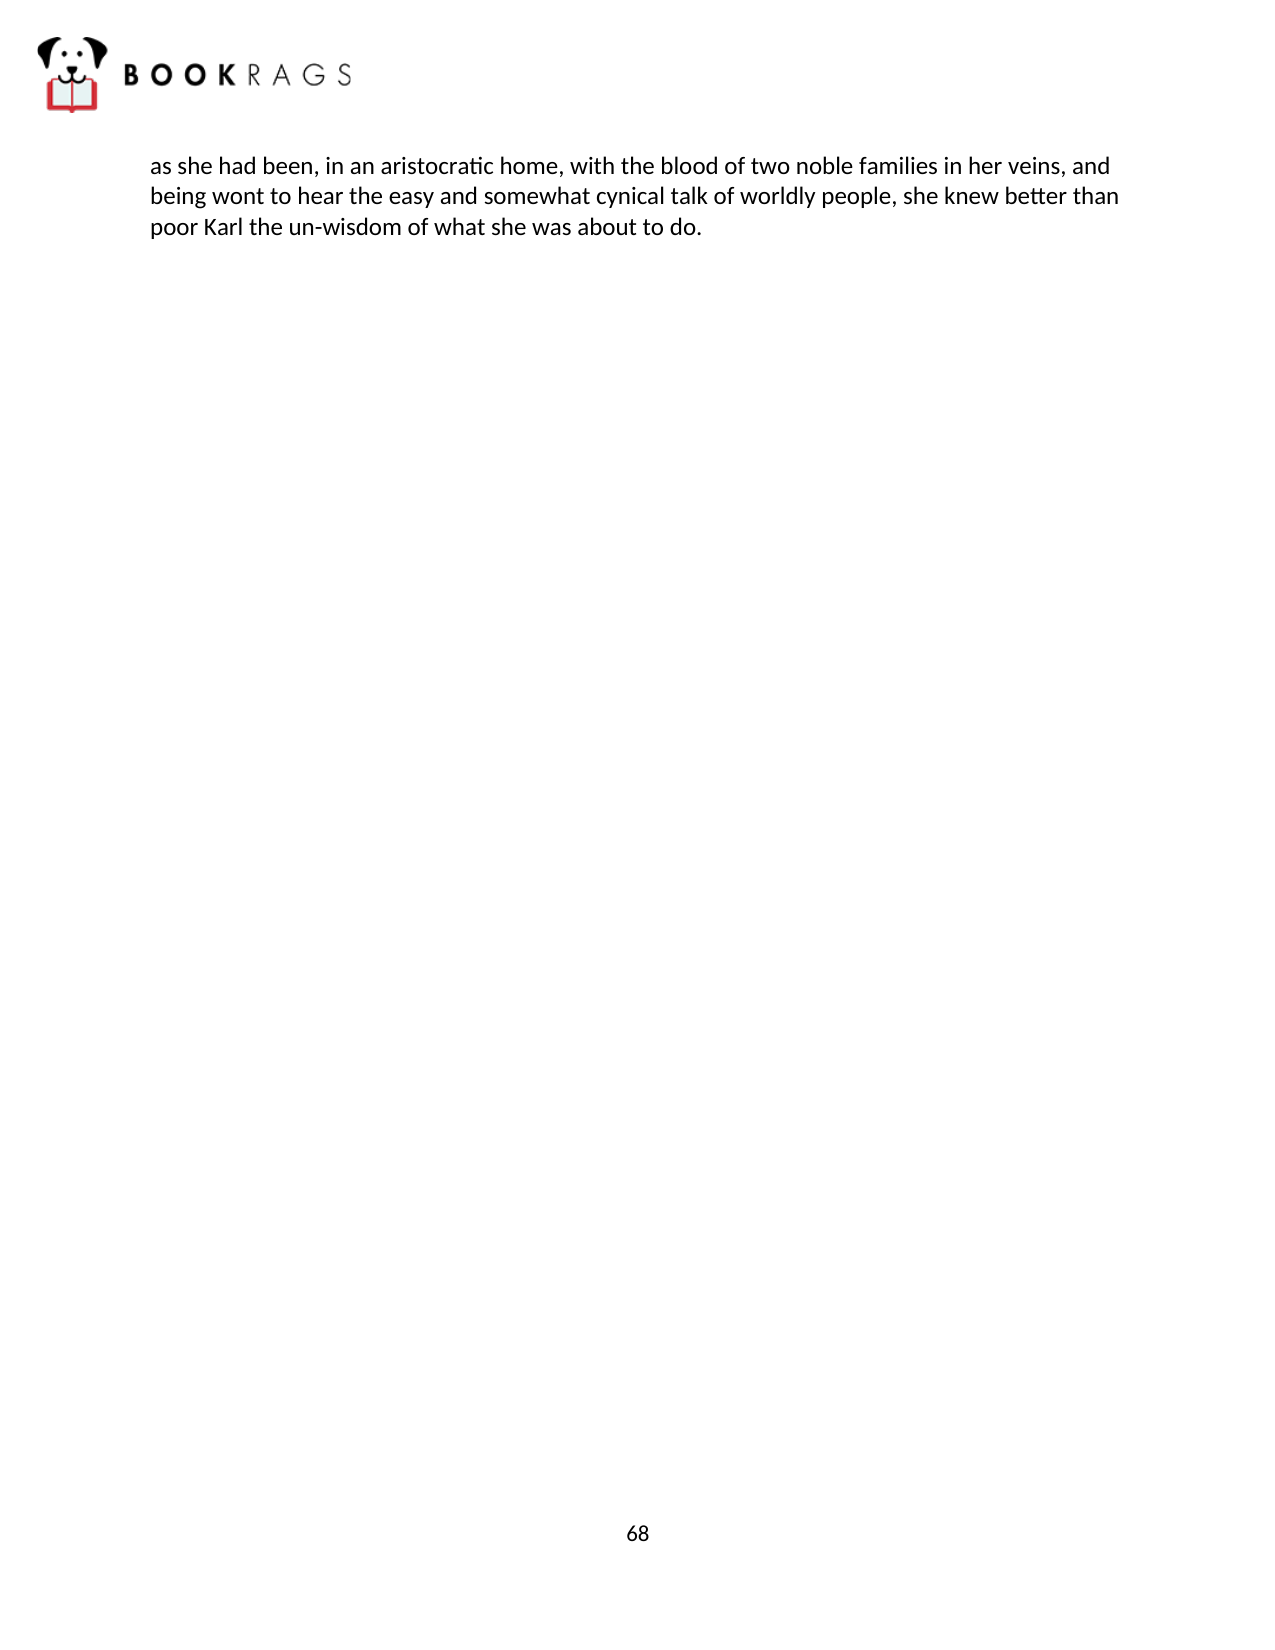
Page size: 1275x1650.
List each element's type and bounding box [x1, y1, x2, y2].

picture [37, 37, 351, 113]
text [150, 150, 1125, 242]
